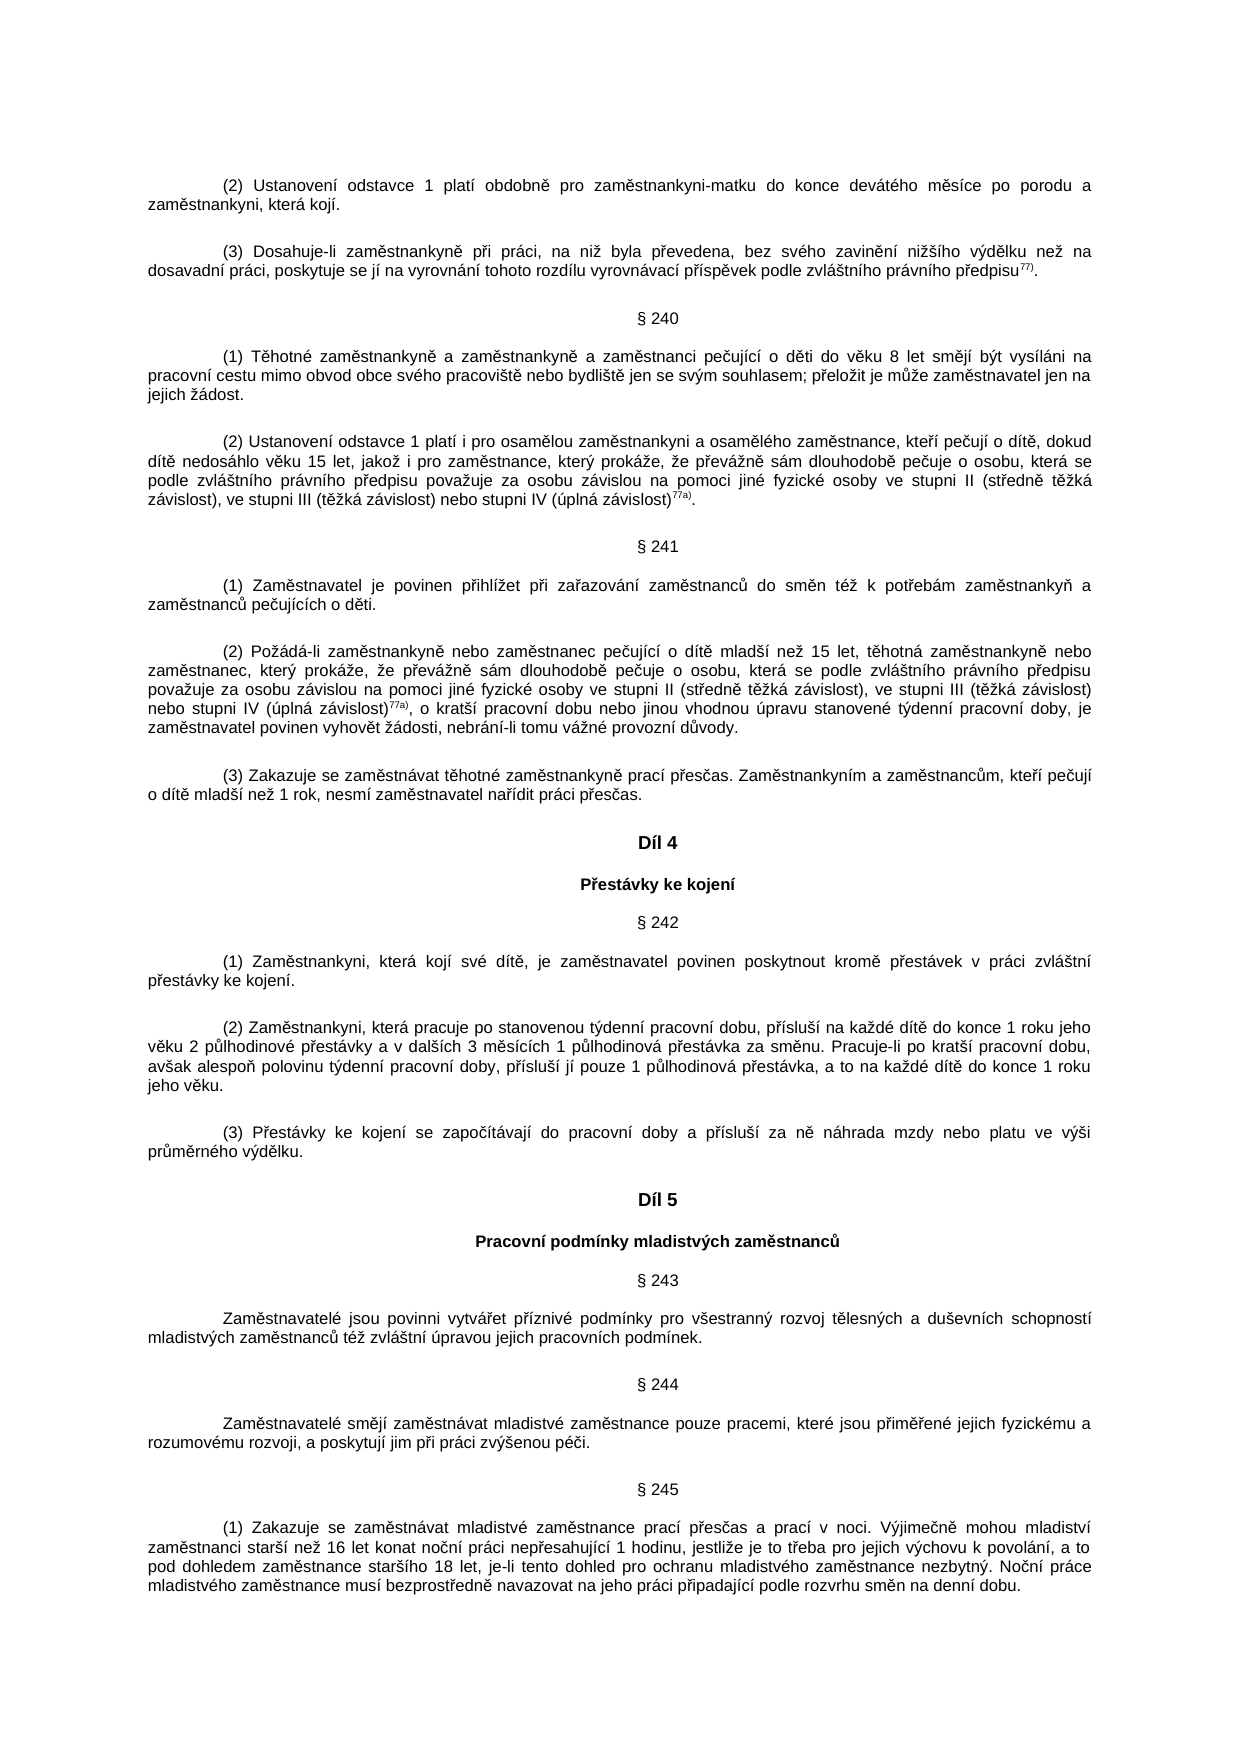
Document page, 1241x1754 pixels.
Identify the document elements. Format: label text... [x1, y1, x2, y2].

text (3) Přestávky ke kojení se započítávají do pracovní doby a přísluší za ně náhrada mzdy nebo platu ve výši průměrného výdělku. [148, 1123, 1092, 1161]
text (1) Zakazuje se zaměstnávat mladistvé zaměstnance prací přesčas a prací v noci. Výjimečně mohou mladiství zaměstnanci starší než 16 let konat noční práci nepřesahující 1 hodinu, jestliže je to třeba pro jejich výchovu k povolání, a to pod dohledem zaměstnance staršího 18 let, je-li tento dohled pro ochranu mladistvého zaměstnance nezbytný. Noční práce mladistvého zaměstnance musí bezprostředně navazovat na jeho práci připadající podle rozvrhu směn na denní dobu. [148, 1518, 1092, 1595]
text § 245 [148, 1480, 1092, 1499]
text Zaměstnavatelé smějí zaměstnávat mladistvé zaměstnance pouze pracemi, které jsou přiměřené jejich fyzickému a rozumovému rozvoji, a poskytují jim při práci zvýšenou péči. [148, 1413, 1092, 1452]
text Přestávky ke kojení [148, 875, 1092, 894]
text (3) Zakazuje se zaměstnávat těhotné zaměstnankyně prací přesčas. Zaměstnankyním a zaměstnancům, kteří pečují o dítě mladší než 1 rok, nesmí zaměstnavatel nařídit práci přesčas. [148, 766, 1092, 804]
text Díl 4 [148, 832, 1092, 853]
text § 241 [148, 537, 1092, 556]
text Zaměstnavatelé jsou povinni vytvářet příznivé podmínky pro všestranný rozvoj tělesných a duševních schopností mladistvých zaměstnanců též zvláštní úpravou jejich pracovních podmínek. [148, 1309, 1092, 1347]
text § 243 [148, 1271, 1092, 1290]
text (2) Zaměstnankyni, která pracuje po stanovenou týdenní pracovní dobu, přísluší na každé dítě do konce 1 roku jeho věku 2 půlhodinové přestávky a v dalších 3 měsících 1 půlhodinová přestávka za směnu. Pracuje-li po kratší pracovní dobu, avšak alespoň polovinu týdenní pracovní doby, přísluší jí pouze 1 půlhodinová přestávka, a to na každé dítě do konce 1 roku jeho věku. [148, 1018, 1092, 1095]
text (2) Požádá-li zaměstnankyně nebo zaměstnanec pečující o dítě mladší než 15 let, těhotná zaměstnankyně nebo zaměstnanec, který prokáže, že převážně sám dlouhodobě pečuje o osobu, která se podle zvláštního právního předpisu považuje za osobu závislou na pomoci jiné fyzické osoby ve stupni II (středně těžká závislost), ve stupni III (těžká závislost) nebo stupni IV (úplná závislost)77a), o kratší pracovní dobu nebo jinou vhodnou úpravu stanovené týdenní pracovní doby, je zaměstnavatel povinen vyhovět žádosti, nebrání-li tomu vážné provozní důvody. [148, 642, 1092, 737]
text (1) Těhotné zaměstnankyně a zaměstnankyně a zaměstnanci pečující o děti do věku 8 let smějí být vysíláni na pracovní cestu mimo obvod obce svého pracoviště nebo bydliště jen se svým souhlasem; přeložit je může zaměstnavatel jen na jejich žádost. [148, 347, 1092, 404]
text § 240 [148, 308, 1092, 328]
text Pracovní podmínky mladistvých zaměstnanců [148, 1232, 1092, 1251]
text (1) Zaměstnavatel je povinen přihlížet při zařazování zaměstnanců do směn též k potřebám zaměstnankyň a zaměstnanců pečujících o děti. [148, 575, 1092, 614]
text (1) Zaměstnankyni, která kojí své dítě, je zaměstnavatel povinen poskytnout kromě přestávek v práci zvláštní přestávky ke kojení. [148, 952, 1092, 990]
text (2) Ustanovení odstavce 1 platí i pro osamělou zaměstnankyni a osamělého zaměstnance, kteří pečují o dítě, dokud dítě nedosáhlo věku 15 let, jakož i pro zaměstnance, který prokáže, že převážně sám dlouhodobě pečuje o osobu, která se podle zvláštního právního předpisu považuje za osobu závislou na pomoci jiné fyzické osoby ve stupni II (středně těžká závislost), ve stupni III (těžká závislost) nebo stupni IV (úplná závislost)77a). [148, 432, 1092, 509]
text Díl 5 [148, 1189, 1092, 1211]
text (2) Ustanovení odstavce 1 platí obdobně pro zaměstnankyni-matku do konce devátého měsíce po porodu a zaměstnankyni, která kojí. [148, 176, 1092, 214]
text § 244 [148, 1375, 1092, 1394]
text § 242 [148, 913, 1092, 932]
text (3) Dosahuje-li zaměstnankyně při práci, na niž byla převedena, bez svého zavinění nižšího výdělku než na dosavadní práci, poskytuje se jí na vyrovnání tohoto rozdílu vyrovnávací příspěvek podle zvláštního právního předpisu77). [148, 242, 1092, 280]
